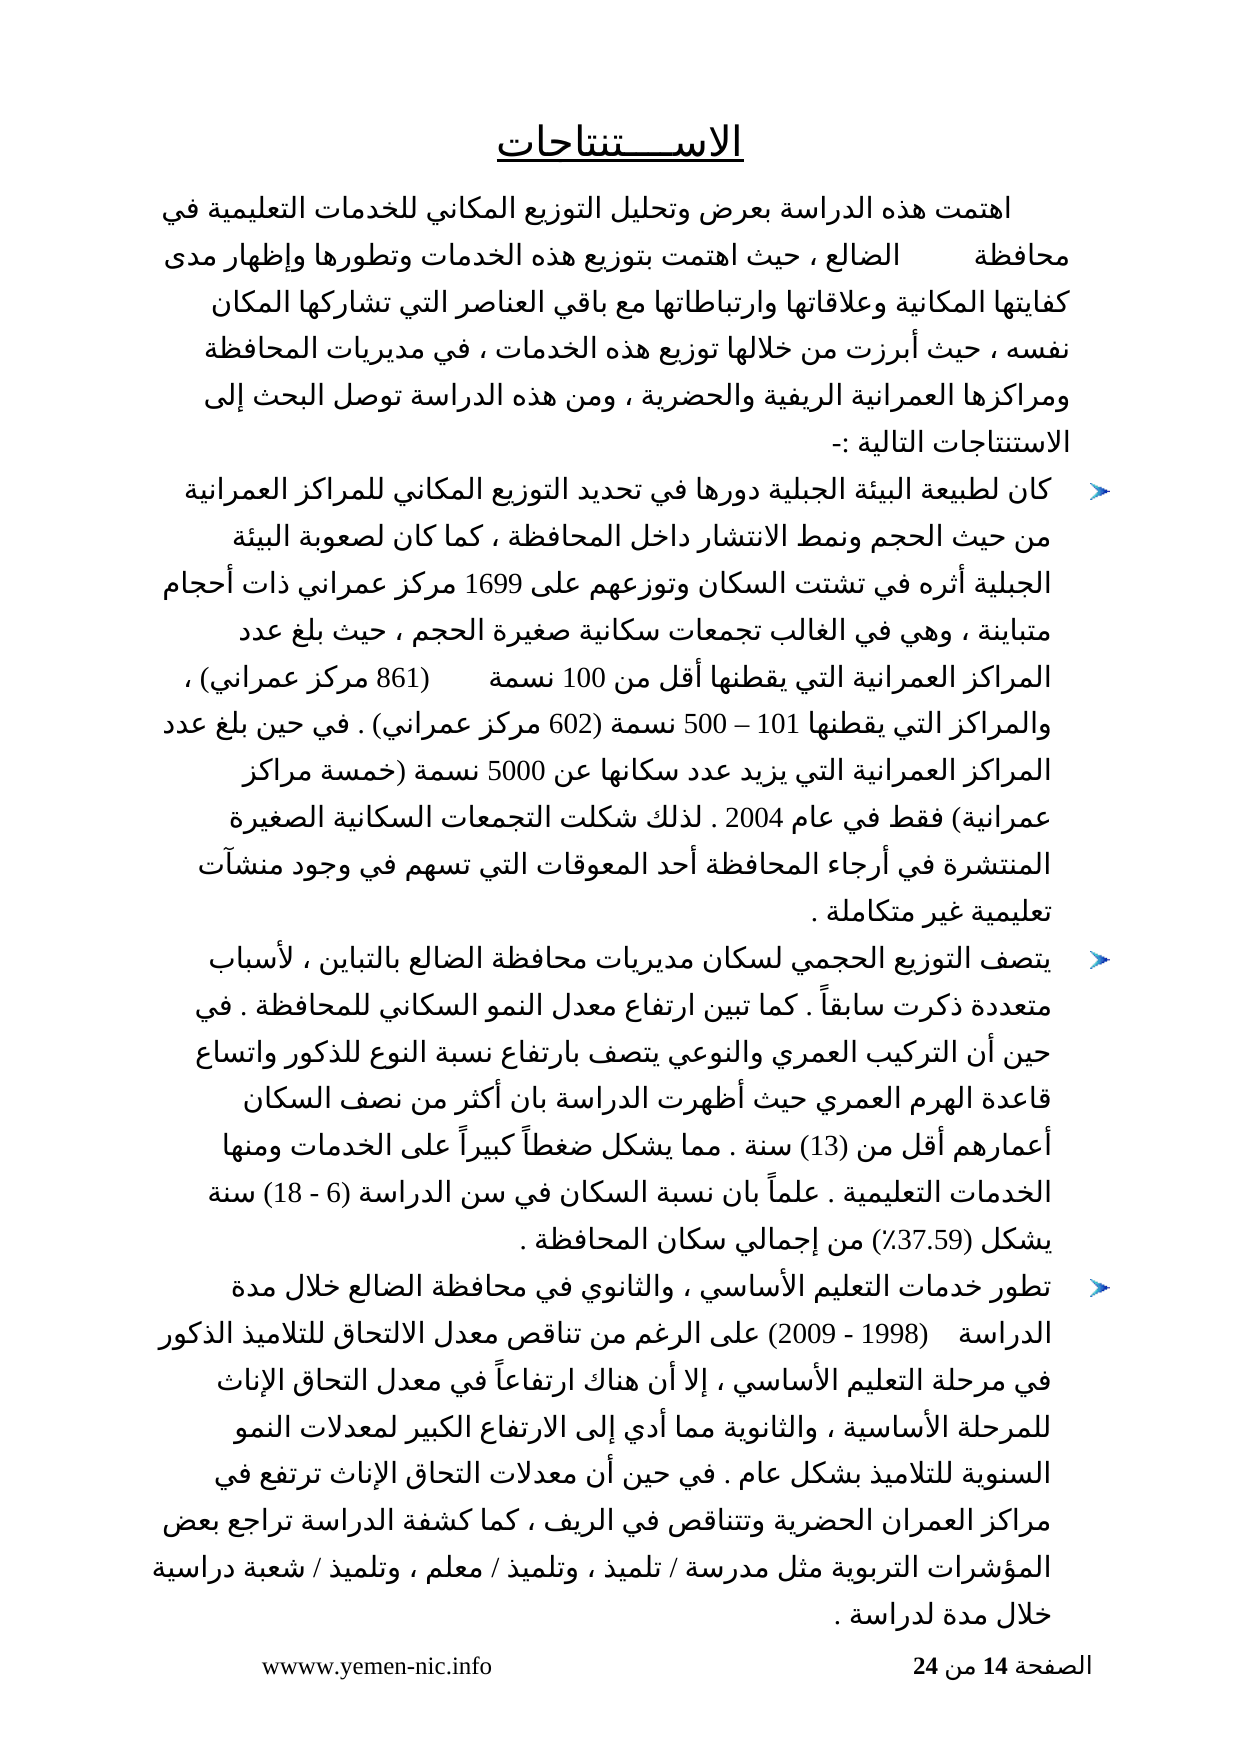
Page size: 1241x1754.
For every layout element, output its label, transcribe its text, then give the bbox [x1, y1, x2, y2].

picture [1090, 1279, 1110, 1297]
picture [1090, 951, 1110, 969]
text اهتمت هذه الدراسة بعرض وتحليل التوزيع المكاني للخدمات التعليمية في محافظة الضالع ، حيث اهتمت بتوزيع هذه الخدمات وتطورها وإظهار مدى كفايتها المكانية وعلاقاتها وارتباطاتها مع باقي العناصر التي تشاركها المكان نفسه ، حيث أبرزت من خلالها توزيع هذه الخدمات ، في مديريات المحافظة ومراكزها العمرانية الريفية والحضرية ، ومن هذه الدراسة توصل البحث إلى الاستنتاجات التالية :- [148, 191, 1071, 459]
list يتصف التوزيع الحجمي لسكان مديريات محافظة الضالع بالتباين ، لأسباب متعددة ذكرت سابقاً . كما تبين ارتفاع معدل النمو السكاني للمحافظة . في حين أن التركيب العمري والنوعي يتصف بارتفاع نسبة النوع للذكور واتساع قاعدة الهرم العمري حيث أظهرت الدراسة بان أكثر من نصف السكان أعمارهم أقل من (13) سنة . مما يشكل ضغطاً كبيراً على الخدمات ومنها الخدمات التعليمية . علماً بان نسبة السكان في سن الدراسة (6 - 18) سنة يشكل (37.59٪) من إجمالي سكان المحافظة . [148, 941, 1089, 1256]
list كان لطبيعة البيئة الجبلية دورها في تحديد التوزيع المكاني للمراكز العمرانية من حيث الحجم ونمط الانتشار داخل المحافظة ، كما كان لصعوبة البيئة الجبلية أثره في تشتت السكان وتوزعهم على 1699 مركز عمراني ذات أحجام متباينة ، وهي في الغالب تجمعات سكانية صغيرة الحجم ، حيث بلغ عدد المراكز العمرانية التي يقطنها أقل من 100 نسمة (861 مركز عمراني) ، والمراكز التي يقطنها 101 – 500 نسمة (602 مركز عمراني) . في حين بلغ عدد المراكز العمرانية التي يزيد عدد سكانها عن 5000 نسمة (خمسة مراكز عمرانية) فقط في عام 2004 . لذلك شكلت التجمعات السكانية الصغيرة المنتشرة في أرجاء المحافظة أحد المعوقات التي تسهم في وجود منشآت تعليمية غير متكاملة . [148, 472, 1089, 928]
list تطور خدمات التعليم الأساسي ، والثانوي في محافظة الضالع خلال مدة الدراسة (1998 - 2009) على الرغم من تناقص معدل الالتحاق للتلاميذ الذكور في مرحلة التعليم الأساسي ، إلا أن هناك ارتفاعاً في معدل التحاق الإناث للمرحلة الأساسية ، والثانوية مما أدي إلى الارتفاع الكبير لمعدلات النمو السنوية للتلاميذ بشكل عام . في حين أن معدلات التحاق الإناث ترتفع في مراكز العمران الحضرية وتتناقص في الريف ، كما كشفة الدراسة تراجع بعض المؤشرات التربوية مثل مدرسة / تلميذ ، وتلميذ / معلم ، وتلميذ / شعبة دراسية خلال مدة لدراسة . [148, 1269, 1089, 1631]
picture [1090, 483, 1110, 500]
text الاســــتنتاجات [148, 118, 1092, 167]
